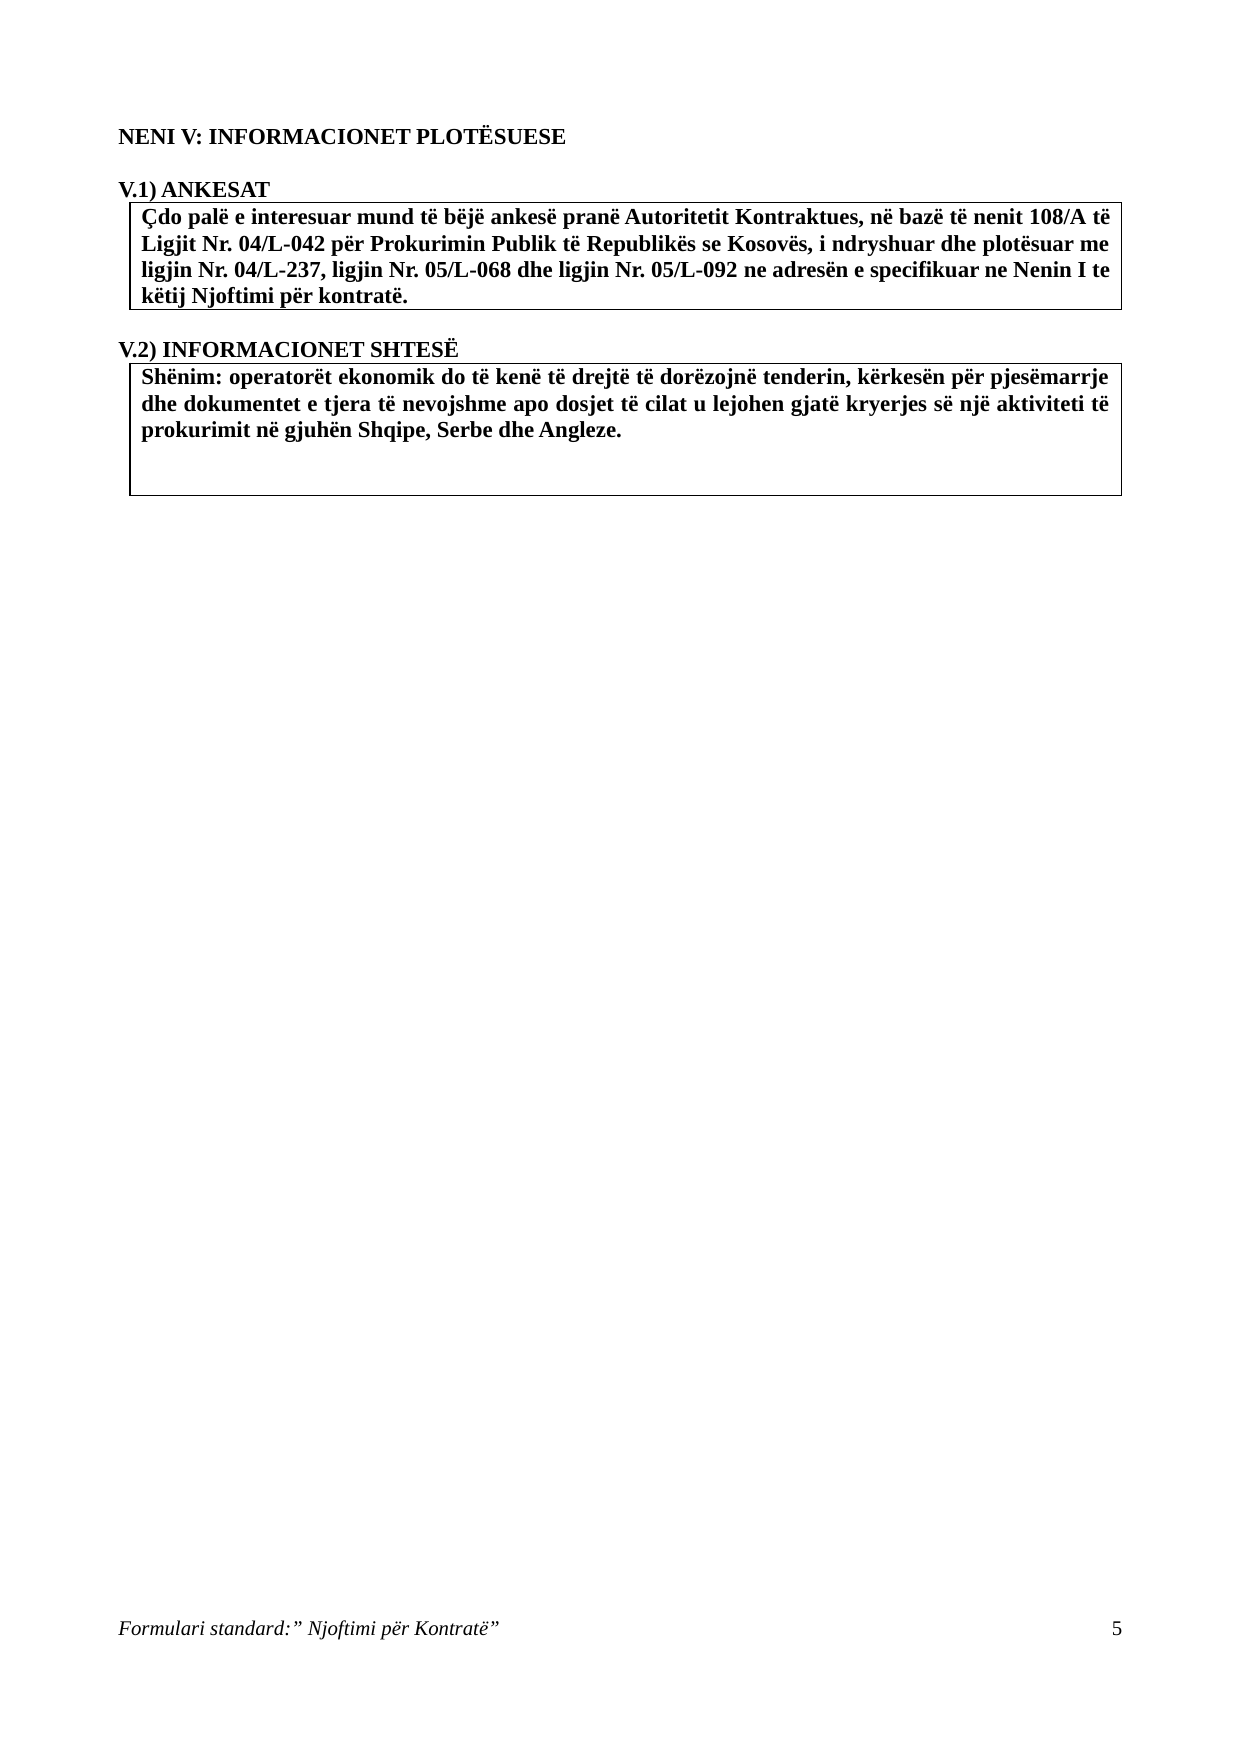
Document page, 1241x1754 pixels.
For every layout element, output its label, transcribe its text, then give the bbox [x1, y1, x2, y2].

text NENI V: INFORMACIONET PLOTËSUESE [118, 123, 1122, 149]
table_header Çdo palë e interesuar mund të bëjë ankesë pranë Autoritetit Kontraktues, në bazë të nenit 108/A të Ligjit Nr. 04/L-042 për Prokurimin Publik të Republikës se Kosovës, i ndryshuar dhe plotësuar me ligjin Nr. 04/L-237, ligjin Nr. 05/L-068 dhe ligjin Nr. 05/L-092 ne adresën e specifikuar ne Nenin I te këtij Njoftimi për kontratë. [131, 203, 1121, 309]
table_header Shënim: operatorët ekonomik do të kenë të drejtë të dorëzojnë tenderin, kërkesën për pjesëmarrje dhe dokumentet e tjera të nevojshme apo dosjet të cilat u lejohen gjatë kryerjes së një aktiviteti të prokurimit në gjuhën Shqipe, Serbe dhe Angleze. [131, 364, 1121, 495]
text V.1) ANKESAT [118, 176, 1122, 202]
text V.2) INFORMACIONET SHTESË [118, 336, 1122, 362]
